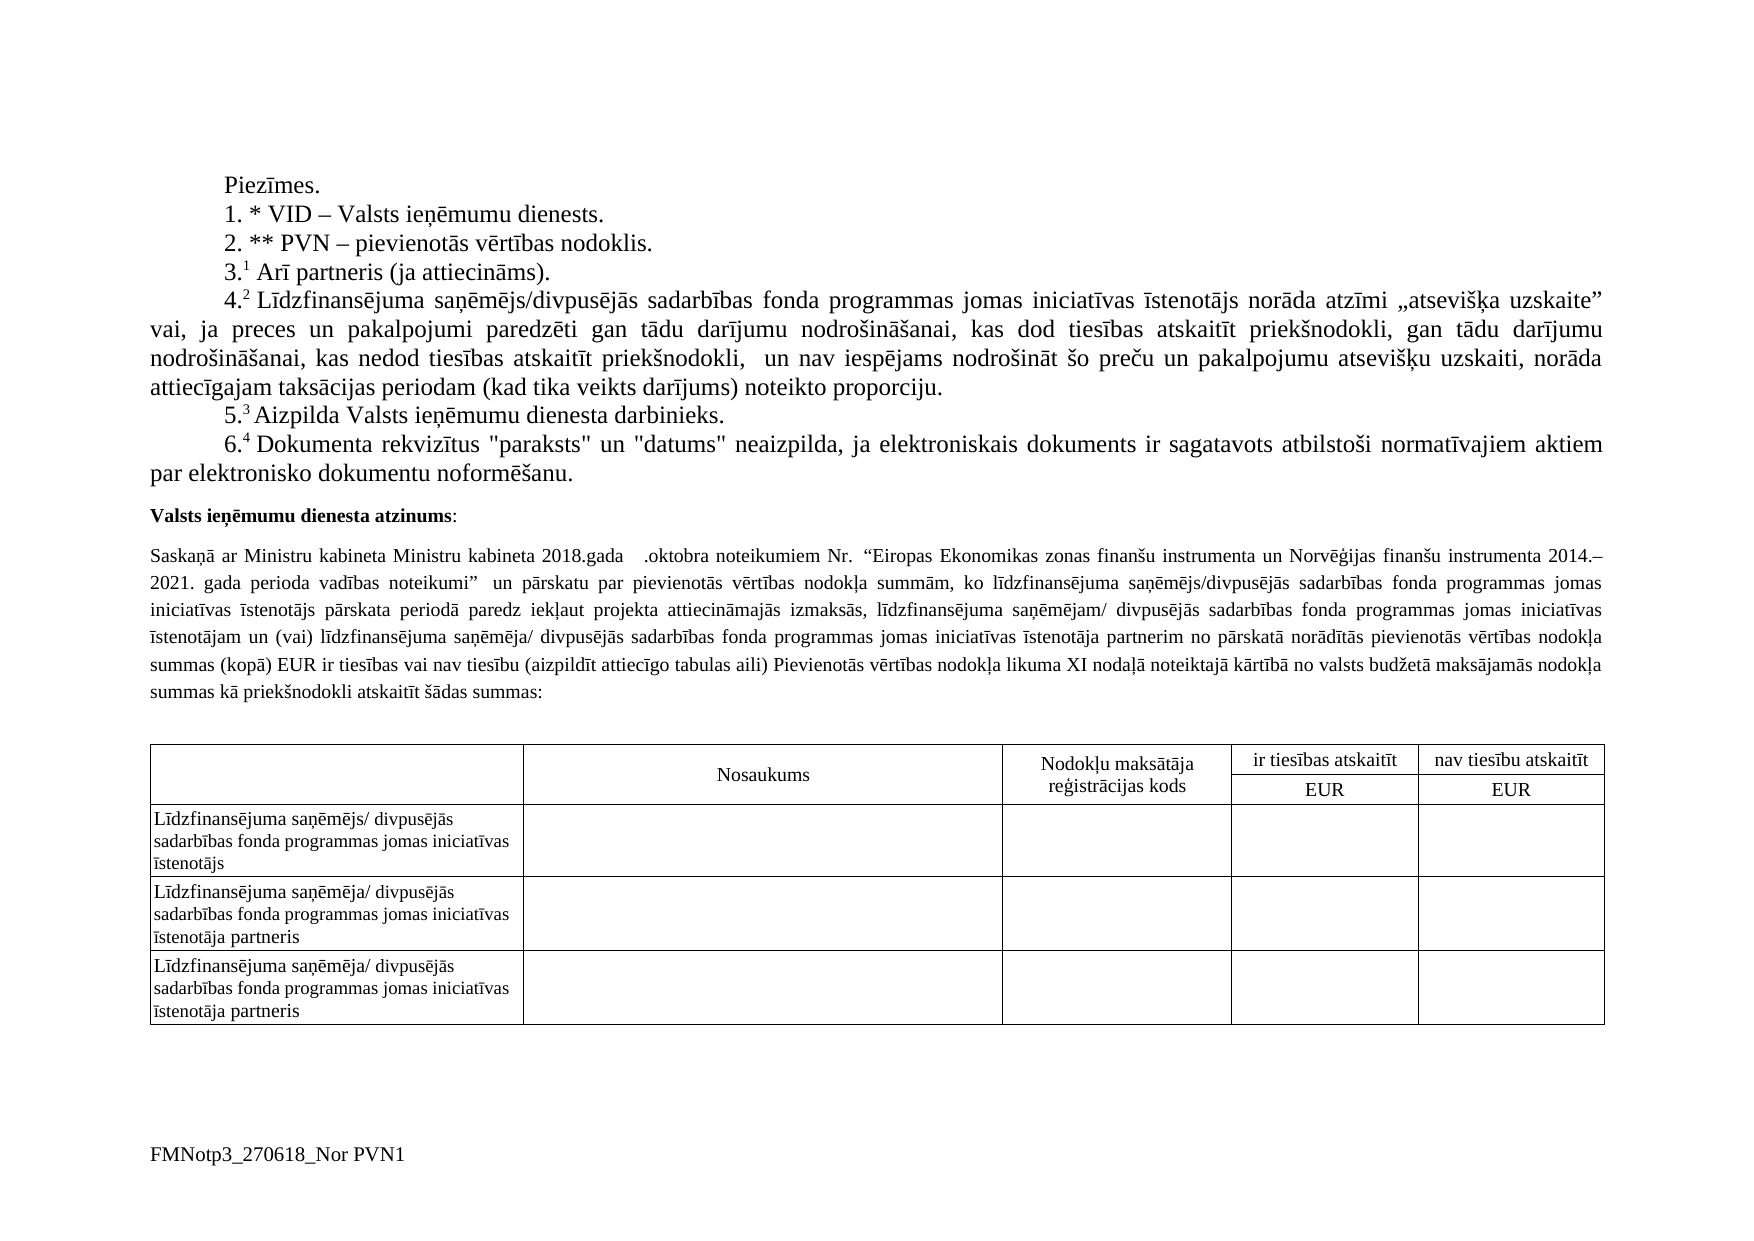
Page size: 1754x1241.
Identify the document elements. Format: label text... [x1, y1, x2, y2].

title Valsts ieņēmumu dienesta atzinums: [150, 500, 1604, 527]
table_header nav tiesību atskaitīt [1419, 745, 1604, 774]
table_header [151, 745, 523, 803]
table_cell [1232, 877, 1418, 950]
table_cell [1003, 877, 1231, 950]
text 4.2 Līdzfinansējuma saņēmējs/divpusējās sadarbības fonda programmas jomas iniciatīvas īstenotājs norāda atzīmi „atsevišķa uzskaite” vai, ja preces un pakalpojumi paredzēti gan tādu darījumu nodrošināšanai, kas dod tiesības atskaitīt priekšnodokli, gan tādu darījumu nodrošināšanai, kas nedod tiesības atskaitīt priekšnodokli, un nav iespējams nodrošināt šo preču un pakalpojumu atsevišķu uzskaiti, norāda attiecīgajam taksācijas periodam (kad tika veikts darījums) noteikto proporciju. [150, 286, 1604, 401]
table_cell [1419, 877, 1604, 950]
table_header ir tiesības atskaitīt [1232, 745, 1418, 774]
table_header Nodokļu maksātāja reģistrācijas kods [1003, 745, 1231, 803]
table_cell [1419, 805, 1604, 876]
text 1. * VID – Valsts ieņēmumu dienests. [150, 199, 1604, 228]
table_cell [1003, 805, 1231, 876]
table_cell [1232, 805, 1418, 876]
table_cell Līdzfinansējuma saņēmējs/ divpusējās sadarbības fonda programmas jomas iniciatīvas īstenotājs [151, 805, 523, 876]
table_cell [1419, 951, 1604, 1024]
text 6.4 Dokumenta rekvizītus "paraksts" un "datums" neaizpilda, ja elektroniskais dokuments ir sagatavots atbilstoši normatīvajiem aktiem par elektronisko dokumentu noformēšanu. [150, 429, 1604, 487]
table_cell [1232, 951, 1418, 1024]
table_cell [151, 877, 523, 950]
table_cell [524, 877, 1002, 950]
table_cell EUR [1419, 775, 1604, 803]
text Piezīmes. [150, 171, 1604, 199]
title Saskaņā ar Ministru kabineta Ministru kabineta 2018.gada .oktobra noteikumiem Nr. “Eiropas Ekonomikas zonas finanšu instrumenta un Norvēģijas finanšu instrumenta 2014.–2021. gada perioda vadības noteikumi” un pārskatu par pievienotās vērtības nodokļa summām, ko līdzfinansējuma saņēmējs/divpusējās sadarbības fonda programmas jomas iniciatīvas īstenotājs pārskata periodā paredz iekļaut projekta attiecināmajās izmaksās, līdzfinansējuma saņēmējam/ divpusējās sadarbības fonda programmas jomas iniciatīvas īstenotājam un (vai) līdzfinansējuma saņēmēja/ divpusējās sadarbības fonda programmas jomas iniciatīvas īstenotāja partnerim no pārskatā norādītās pievienotās vērtības nodokļa summas (kopā) EUR ir tiesības vai nav tiesību (aizpildīt attiecīgo tabulas aili) Pievienotās vērtības nodokļa likuma XI nodaļā noteiktajā kārtībā no valsts budžetā maksājamās nodokļa summas kā priekšnodokli atskaitīt šādas summas: [150, 541, 1604, 703]
text 3.1 Arī partneris (ja attiecināms). [150, 257, 1604, 286]
table_cell [524, 805, 1002, 876]
table_cell [1003, 951, 1231, 1024]
table_cell [524, 951, 1002, 1024]
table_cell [151, 951, 523, 1024]
text 2. ** PVN – pievienotās vērtības nodoklis. [150, 228, 1604, 257]
text 5.3 Aizpilda Valsts ieņēmumu dienesta darbinieks. [150, 401, 1604, 429]
table_header Nosaukums [524, 745, 1002, 803]
table_cell EUR [1232, 775, 1418, 803]
